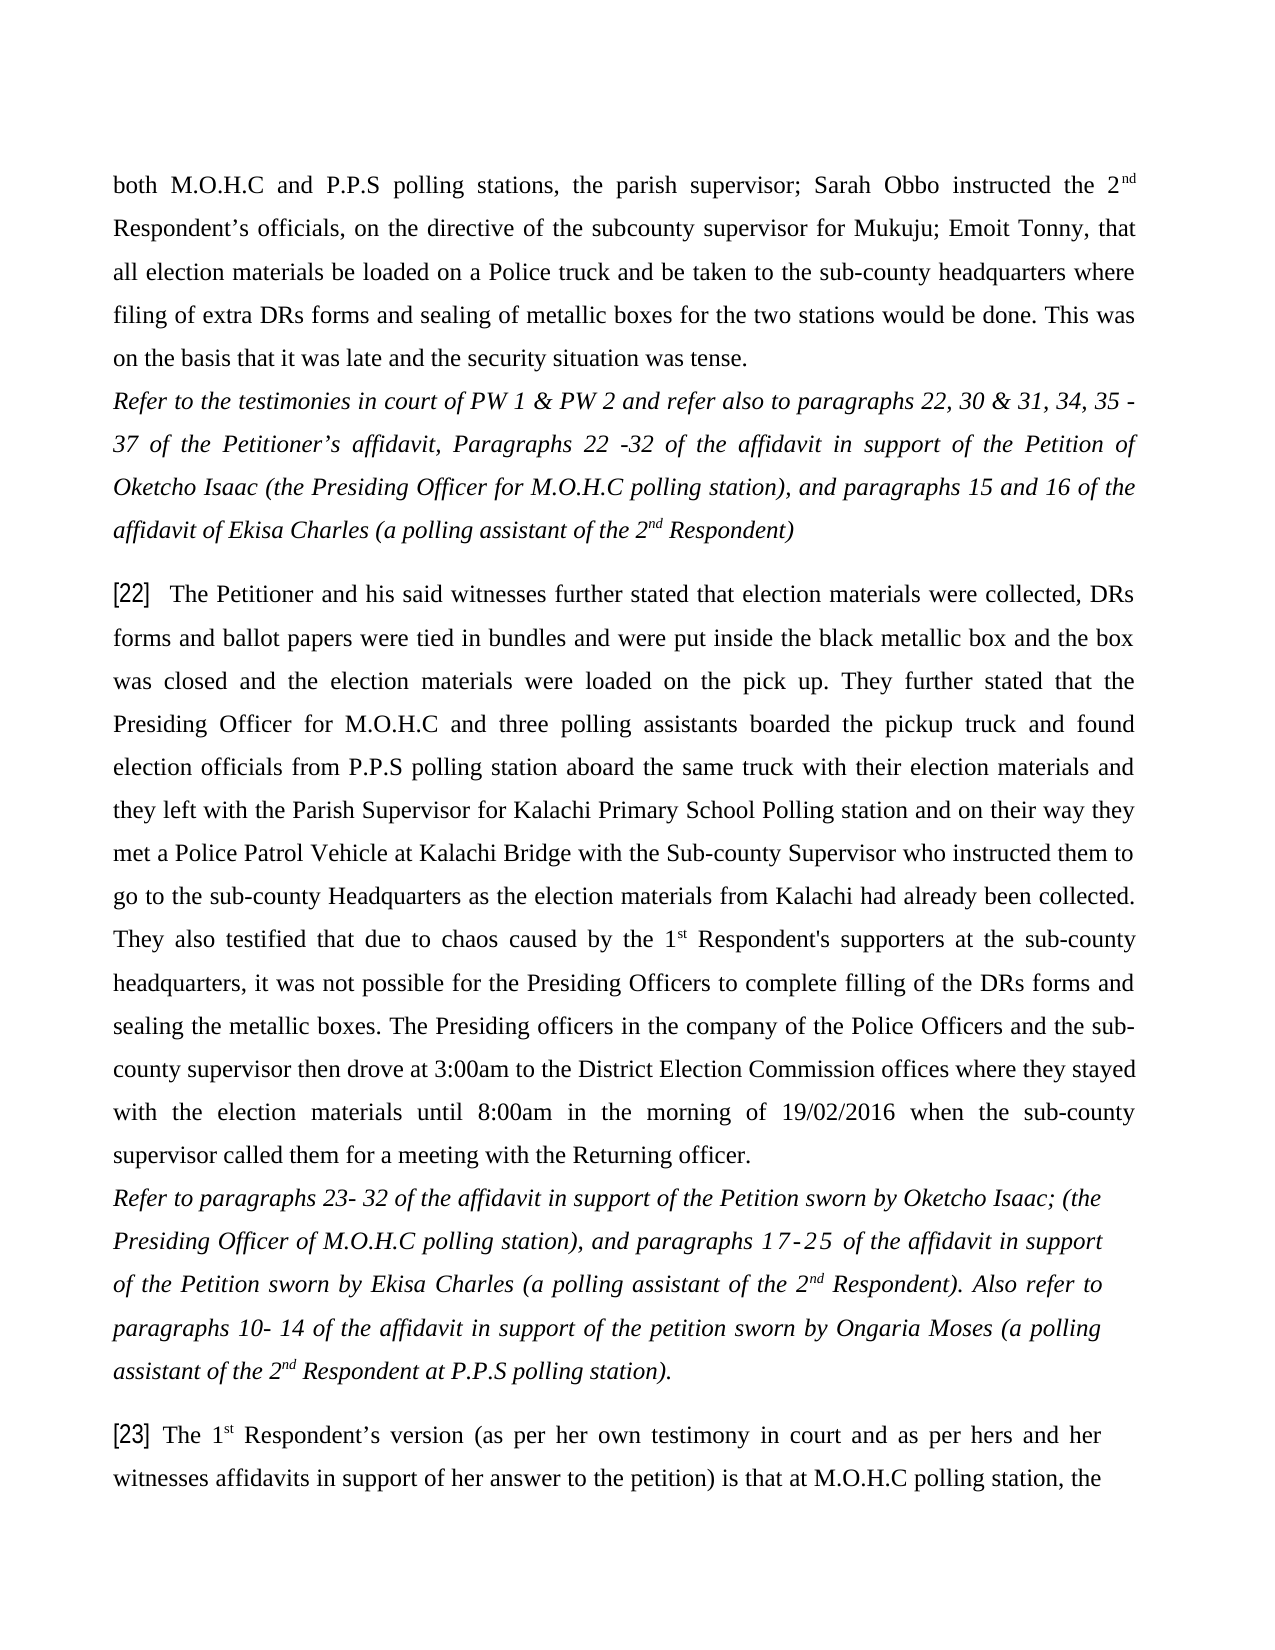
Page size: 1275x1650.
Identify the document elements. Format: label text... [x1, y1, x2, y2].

text Refer to paragraphs 23- 32 of the affidavit in support of the Petition sworn by Oketcho Isaac; (the Presiding Officer of M.O.H.C polling station), and paragraphs 17-25 of the affidavit in support of the Petition sworn by Ekisa Charles (a polling assistant of the 2nd Respondent). Also refer to paragraphs 10- 14 of the affidavit in support of the petition sworn by Ongaria Moses (a polling assistant of the 2nd Respondent at P.P.S polling station). [113, 1183, 1103, 1384]
list The Petitioner and his said witnesses further stated that election materials were collected, DRs forms and ballot papers were tied in bundles and were put inside the black metallic box and the box was closed and the election materials were loaded on the pick up. They further stated that the Presiding Officer for M.O.H.C and three polling assistants boarded the pickup truck and found election officials from P.P.S polling station aboard the same truck with their election materials and they left with the Parish Supervisor for Kalachi Primary School Polling station and on their way they met a Police Patrol Vehicle at Kalachi Bridge with the Sub-county Supervisor who instructed them to go to the sub-county Headquarters as the election materials from Kalachi had already been collected. They also testified that due to chaos caused by the 1st Respondent's supporters at the sub-county headquarters, it was not possible for the Presiding Officers to complete filling of the DRs forms and sealing the metallic boxes. The Presiding officers in the company of the Police Officers and the sub-county supervisor then drove at 3:00am to the District Election Commission offices where they stayed with the election materials until 8:00am in the morning of 19/02/2016 when the sub-county supervisor called them for a meeting with the Returning officer. [113, 577, 1136, 1169]
text Refer to the testimonies in court of PW 1 & PW 2 and refer also to paragraphs 22, 30 & 31, 34, 35 -37 of the Petitioner’s affidavit, Paragraphs 22 -32 of the affidavit in support of the Petition of Oketcho Isaac (the Presiding Officer for M.O.H.C polling station), and paragraphs 15 and 16 of the affidavit of Ekisa Charles (a polling assistant of the 2nd Respondent) [113, 386, 1136, 544]
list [113, 170, 1136, 372]
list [113, 1418, 1103, 1492]
